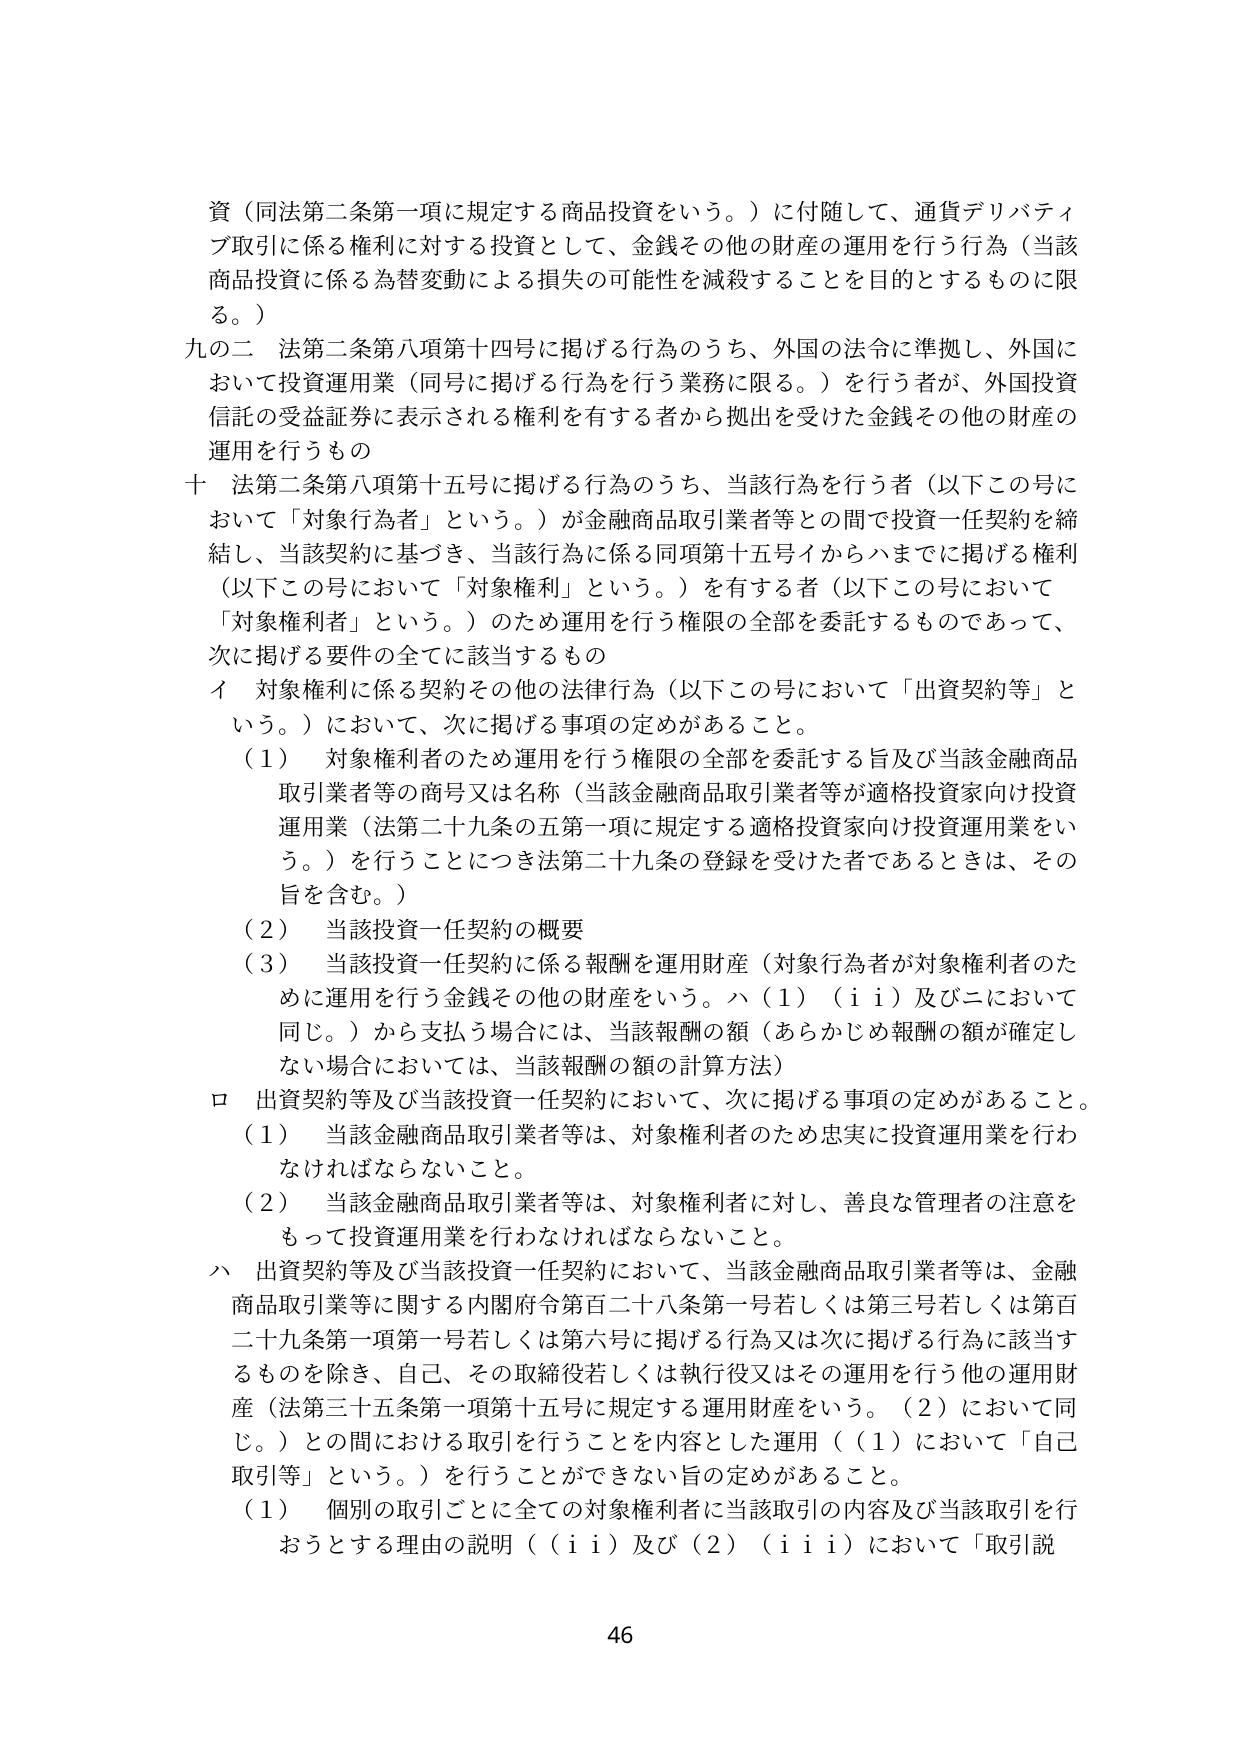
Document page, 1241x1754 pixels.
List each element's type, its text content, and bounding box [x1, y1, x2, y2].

text （３） 当該投資一任契約に係る報酬を運用財産（対象行為者が対象権利者のために運用を行う金銭その他の財産をいう。ハ（１）（ｉｉ）及びニにおいて同じ。）から支払う場合には、当該報酬の額（あらかじめ報酬の額が確定しない場合においては、当該報酬の額の計算方法） [230, 945, 1079, 1082]
text ロ 出資契約等及び当該投資一任契約において、次に掲げる事項の定めがあること。 [207, 1082, 1079, 1116]
text （１） 当該金融商品取引業者等は、対象権利者のため忠実に投資運用業を行わなければならないこと。 [230, 1116, 1079, 1184]
text （１） 対象権利者のため運用を行う権限の全部を委託する旨及び当該金融商品取引業者等の商号又は名称（当該金融商品取引業者等が適格投資家向け投資運用業（法第二十九条の五第一項に規定する適格投資家向け投資運用業をいう。）を行うことにつき法第二十九条の登録を受けた者であるときは、その旨を含む。） [230, 740, 1079, 911]
text （２） 当該投資一任契約の概要 [230, 911, 1079, 945]
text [230, 1492, 1079, 1560]
text （２） 当該金融商品取引業者等は、対象権利者に対し、善良な管理者の注意をもって投資運用業を行わなければならないこと。 [230, 1184, 1079, 1253]
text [184, 194, 1079, 330]
text 九の二 法第二条第八項第十四号に掲げる行為のうち、外国の法令に準拠し、外国において投資運用業（同号に掲げる行為を行う業務に限る。）を行う者が、外国投資信託の受益証券に表示される権利を有する者から拠出を受けた金銭その他の財産の運用を行うもの [184, 330, 1079, 467]
text 十 法第二条第八項第十五号に掲げる行為のうち、当該行為を行う者（以下この号において「対象行為者」という。）が金融商品取引業者等との間で投資一任契約を締結し、当該契約に基づき、当該行為に係る同項第十五号イからハまでに掲げる権利（以下この号において「対象権利」という。）を有する者（以下この号において「対象権利者」という。）のため運用を行う権限の全部を委託するものであって、次に掲げる要件の全てに該当するもの [184, 467, 1079, 672]
text イ 対象権利に係る契約その他の法律行為（以下この号において「出資契約等」という。）において、次に掲げる事項の定めがあること。 [207, 672, 1079, 740]
text ハ 出資契約等及び当該投資一任契約において、当該金融商品取引業者等は、金融商品取引業等に関する内閣府令第百二十八条第一号若しくは第三号若しくは第百二十九条第一項第一号若しくは第六号に掲げる行為又は次に掲げる行為に該当するものを除き、自己、その取締役若しくは執行役又はその運用を行う他の運用財産（法第三十五条第一項第十五号に規定する運用財産をいう。（２）において同じ。）との間における取引を行うことを内容とした運用（（１）において「自己取引等」という。）を行うことができない旨の定めがあること。 [207, 1253, 1079, 1492]
